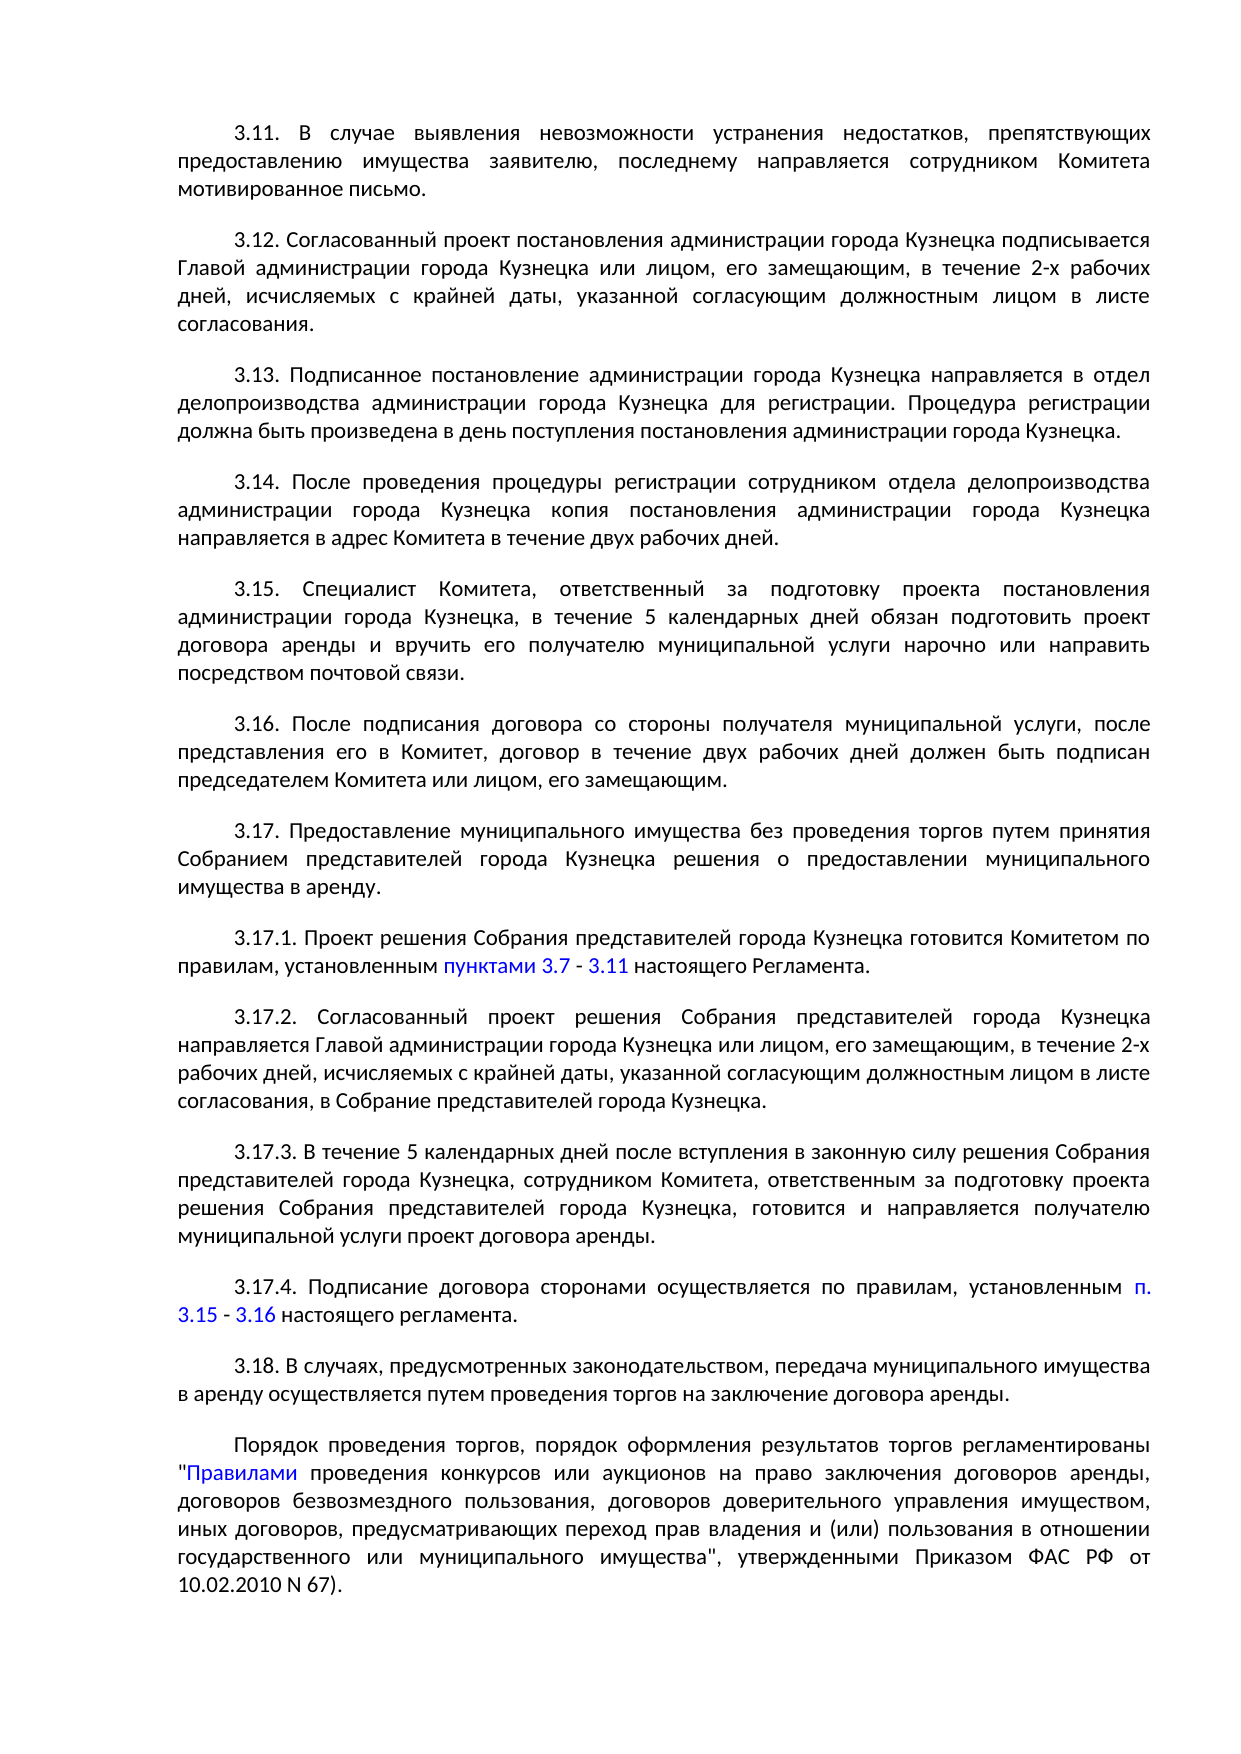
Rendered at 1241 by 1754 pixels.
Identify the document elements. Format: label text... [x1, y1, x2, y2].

text 3.17.3. В течение 5 календарных дней после вступления в законную силу решения Собрания представителей города Кузнецка, сотрудником Комитета, ответственным за подготовку проекта решения Собрания представителей города Кузнецка, готовится и направляется получателю муниципальной услуги проект договора аренды. [177, 1137, 1152, 1249]
text 3.18. В случаях, предусмотренных законодательством, передача муниципального имущества в аренду осуществляется путем проведения торгов на заключение договора аренды. [177, 1351, 1152, 1407]
text 3.13. Подписанное постановление администрации города Кузнецка направляется в отдел делопроизводства администрации города Кузнецка для регистрации. Процедура регистрации должна быть произведена в день поступления постановления администрации города Кузнецка. [177, 360, 1152, 444]
text 3.14. После проведения процедуры регистрации сотрудником отдела делопроизводства администрации города Кузнецка копия постановления администрации города Кузнецка направляется в адрес Комитета в течение двух рабочих дней. [177, 467, 1152, 551]
text Порядок проведения торгов, порядок оформления результатов торгов регламентированы "Правилами проведения конкурсов или аукционов на право заключения договоров аренды, договоров безвозмездного пользования, договоров доверительного управления имуществом, иных договоров, предусматривающих переход прав владения и (или) пользования в отношении государственного или муниципального имущества", утвержденными Приказом ФАС РФ от 10.02.2010 N 67). [177, 1430, 1152, 1598]
text 3.15. Специалист Комитета, ответственный за подготовку проекта постановления администрации города Кузнецка, в течение 5 календарных дней обязан подготовить проект договора аренды и вручить его получателю муниципальной услуги нарочно или направить посредством почтовой связи. [177, 574, 1152, 686]
text 3.16. После подписания договора со стороны получателя муниципальной услуги, после представления его в Комитет, договор в течение двух рабочих дней должен быть подписан председателем Комитета или лицом, его замещающим. [177, 709, 1152, 793]
text 3.17.4. Подписание договора сторонами осуществляется по правилам, установленным п. 3.15 - 3.16 настоящего регламента. [177, 1272, 1152, 1328]
text 3.17.2. Согласованный проект решения Собрания представителей города Кузнецка направляется Главой администрации города Кузнецка или лицом, его замещающим, в течение 2-х рабочих дней, исчисляемых с крайней даты, указанной согласующим должностным лицом в листе согласования, в Собрание представителей города Кузнецка. [177, 1002, 1152, 1114]
text 3.12. Согласованный проект постановления администрации города Кузнецка подписывается Главой администрации города Кузнецка или лицом, его замещающим, в течение 2-х рабочих дней, исчисляемых с крайней даты, указанной согласующим должностным лицом в листе согласования. [177, 225, 1152, 337]
text 3.11. В случае выявления невозможности устранения недостатков, препятствующих предоставлению имущества заявителю, последнему направляется сотрудником Комитета мотивированное письмо. [177, 118, 1152, 202]
text 3.17. Предоставление муниципального имущества без проведения торгов путем принятия Собранием представителей города Кузнецка решения о предоставлении муниципального имущества в аренду. [177, 816, 1152, 900]
text 3.17.1. Проект решения Собрания представителей города Кузнецка готовится Комитетом по правилам, установленным пунктами 3.7 - 3.11 настоящего Регламента. [177, 923, 1152, 979]
